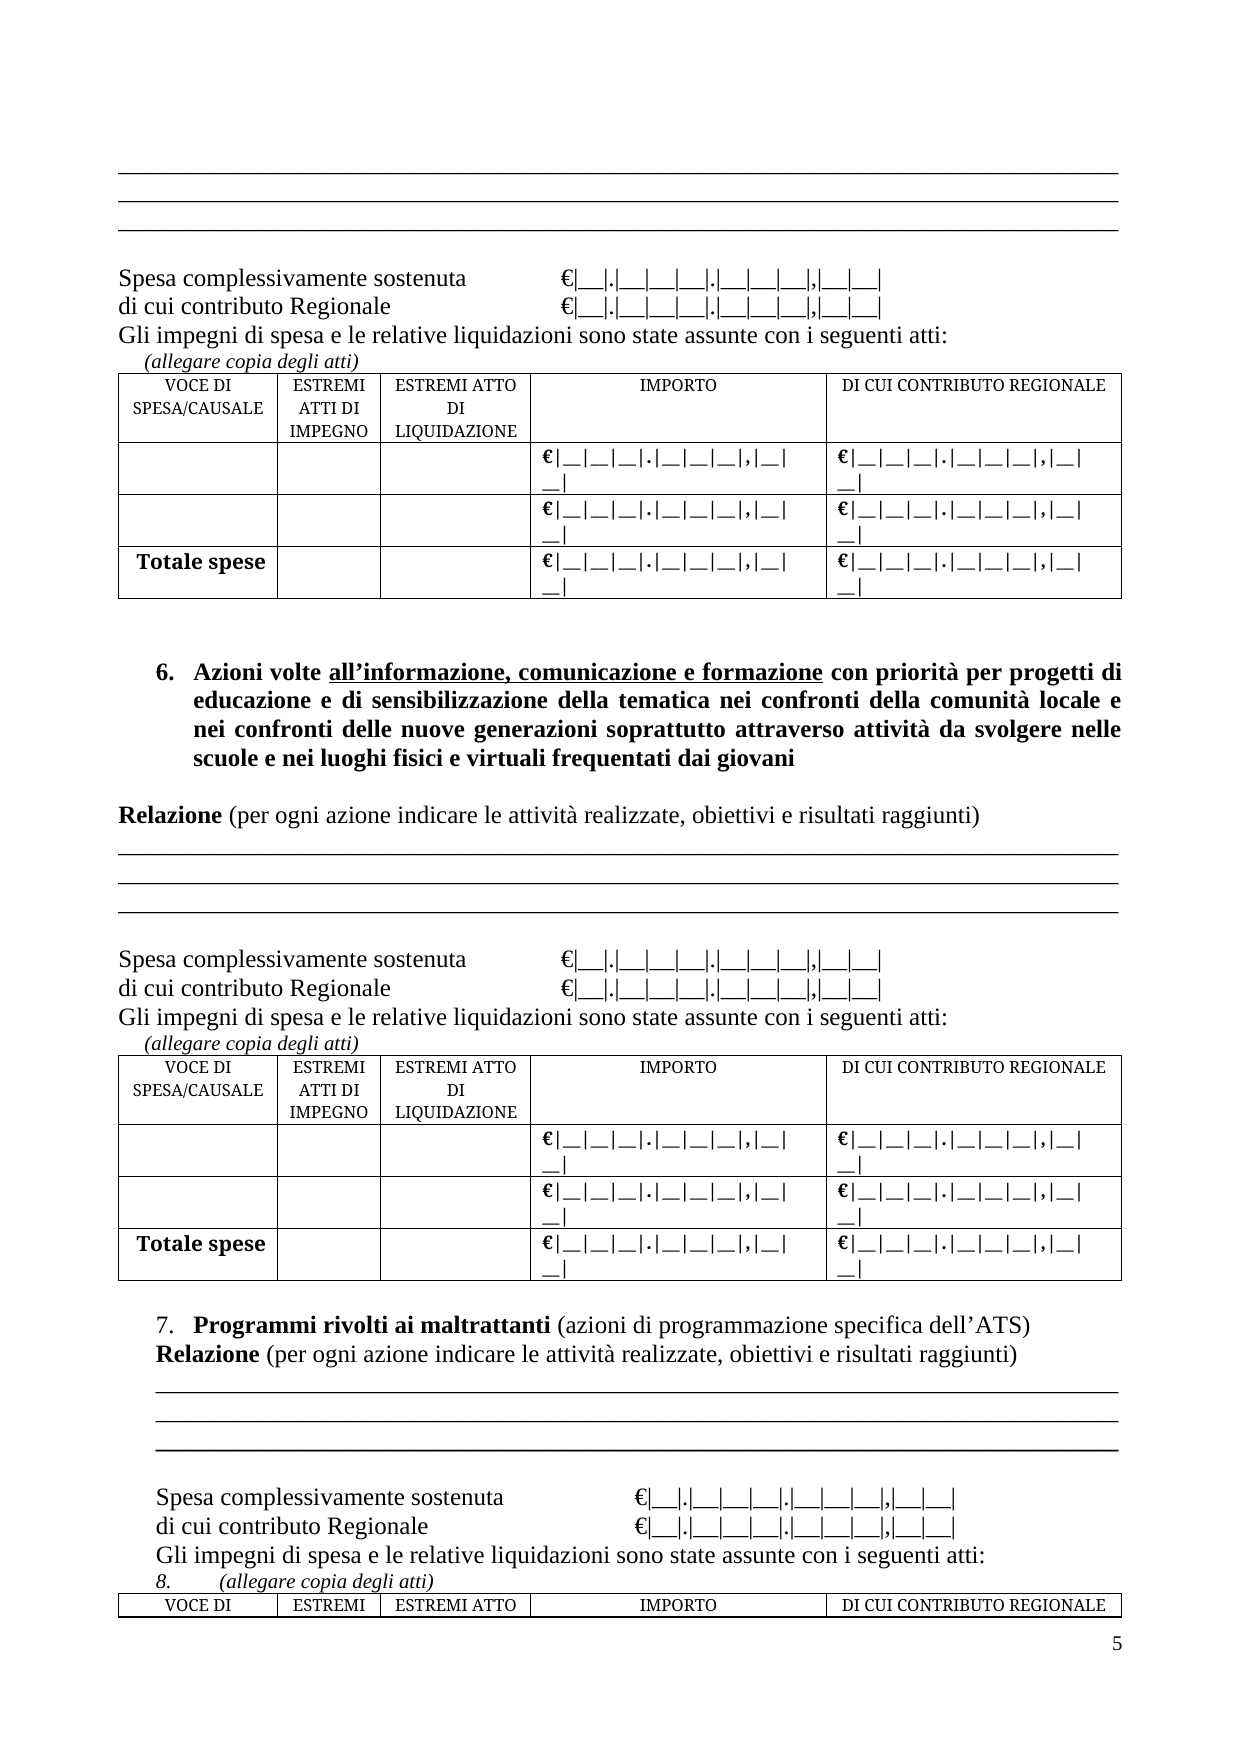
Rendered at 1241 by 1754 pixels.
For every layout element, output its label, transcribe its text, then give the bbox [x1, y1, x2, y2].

table_cell [381, 1229, 530, 1280]
table_header VOCE DI SPESA/CAUSALE [119, 1056, 277, 1124]
table_cell [278, 1229, 380, 1280]
text Relazione (per ogni azione indicare le attività realizzate, obiettivi e risultati raggiunti) [118, 801, 1122, 829]
table_cell [381, 443, 530, 494]
table_header ESTREMI ATTI DI IMPEGNO [278, 1056, 380, 1124]
table_cell €|__|__|__|.|__|__|__|,|__|__| [827, 1125, 1121, 1176]
table_header DI CUI CONTRIBUTO REGIONALE [827, 1056, 1121, 1124]
table_cell [119, 443, 277, 494]
text Gli impegni di spesa e le relative liquidazioni sono state assunte con i seguenti atti: [118, 1002, 1122, 1031]
table_cell [278, 495, 380, 546]
table_cell [278, 547, 380, 598]
table_cell [119, 495, 277, 546]
text Spesa complessivamente sostenuta €|__|.|__|__|__|.|__|__|__|,|__|__| [118, 944, 1122, 973]
table_cell [381, 1177, 530, 1228]
text Spesa complessivamente sostenuta €|__|.|__|__|__|.|__|__|__|,|__|__| [118, 263, 1122, 291]
table_header ESTREMI ATTO DI LIQUIDAZIONE [381, 374, 530, 442]
table_cell Totale spese [119, 1229, 277, 1280]
text ________________________________________________________________________________________________________________________________________________________________________________________________________________________________________________ [118, 148, 1122, 234]
table_cell [381, 1125, 530, 1176]
table_cell €|__|__|__|.|__|__|__|,|__|__| [531, 495, 826, 546]
table_header IMPORTO [531, 1056, 826, 1124]
table_header IMPORTO [531, 374, 826, 442]
table_cell €|__|__|__|.|__|__|__|,|__|__| [827, 1229, 1121, 1280]
table_cell €|__|__|__|.|__|__|__|,|__|__| [531, 547, 826, 598]
text Spesa complessivamente sostenuta €|__|.|__|__|__|.|__|__|__|,|__|__| [156, 1482, 1122, 1511]
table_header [119, 1594, 277, 1616]
table_header ESTREMI ATTI DI IMPEGNO [278, 374, 380, 442]
text Gli impegni di spesa e le relative liquidazioni sono state assunte con i seguenti atti: [156, 1540, 1122, 1569]
table_cell €|__|__|__|.|__|__|__|,|__|__| [827, 495, 1121, 546]
table_cell €|__|__|__|.|__|__|__|,|__|__| [827, 547, 1121, 598]
table_cell [381, 547, 530, 598]
text Relazione (per ogni azione indicare le attività realizzate, obiettivi e risultati raggiunti) __________________________________________________________________________________________________________________________________________________________ [156, 1339, 1122, 1425]
text di cui contributo Regionale €|__|.|__|__|__|.|__|__|__|,|__|__| [118, 291, 1122, 320]
table_header IMPORTO [531, 1594, 826, 1616]
table_cell Totale spese [119, 547, 277, 598]
table_cell €|__|__|__|.|__|__|__|,|__|__| [827, 1177, 1121, 1228]
text _____________________________________________________________________________ [156, 1425, 1122, 1454]
text (allegare copia degli atti) [118, 1031, 1122, 1055]
list (allegare copia degli atti) [156, 1569, 1122, 1593]
table_cell €|__|__|__|.|__|__|__|,|__|__| [531, 1229, 826, 1280]
table_header DI CUI CONTRIBUTO REGIONALE [827, 374, 1121, 442]
text ________________________________________________________________________________________________________________________________________________________________________________________________________________________________________________ [118, 829, 1122, 916]
table_cell [119, 1125, 277, 1176]
table_cell €|__|__|__|.|__|__|__|,|__|__| [827, 443, 1121, 494]
table_cell [381, 495, 530, 546]
table_cell [278, 1177, 380, 1228]
table_header ESTREMI ATTO DI LIQUIDAZIONE [381, 1056, 530, 1124]
table_cell €|__|__|__|.|__|__|__|,|__|__| [531, 443, 826, 494]
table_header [278, 1594, 380, 1616]
table_cell [278, 1125, 380, 1176]
text Gli impegni di spesa e le relative liquidazioni sono state assunte con i seguenti atti: [118, 320, 1122, 349]
table_cell [119, 1177, 277, 1228]
list Azioni volte all’informazione, comunicazione e formazione con priorità per progetti di educazione e di sensibilizzazione della tematica nei confronti della comunità locale e nei confronti delle nuove generazioni soprattutto attraverso attività da svolgere nelle scuole e nei luoghi fisici e virtuali frequentati dai giovani [156, 657, 1122, 772]
table_header VOCE DI SPESA/CAUSALE [119, 374, 277, 442]
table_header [381, 1594, 530, 1616]
text di cui contributo Regionale €|__|.|__|__|__|.|__|__|__|,|__|__| [118, 973, 1122, 1002]
table_cell €|__|__|__|.|__|__|__|,|__|__| [531, 1125, 826, 1176]
table_cell [278, 443, 380, 494]
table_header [827, 1594, 1121, 1616]
list Programmi rivolti ai maltrattanti (azioni di programmazione specifica dell’ATS) [156, 1310, 1122, 1339]
text (allegare copia degli atti) [118, 349, 1122, 373]
text di cui contributo Regionale €|__|.|__|__|__|.|__|__|__|,|__|__| [156, 1511, 1122, 1540]
table_cell €|__|__|__|.|__|__|__|,|__|__| [531, 1177, 826, 1228]
